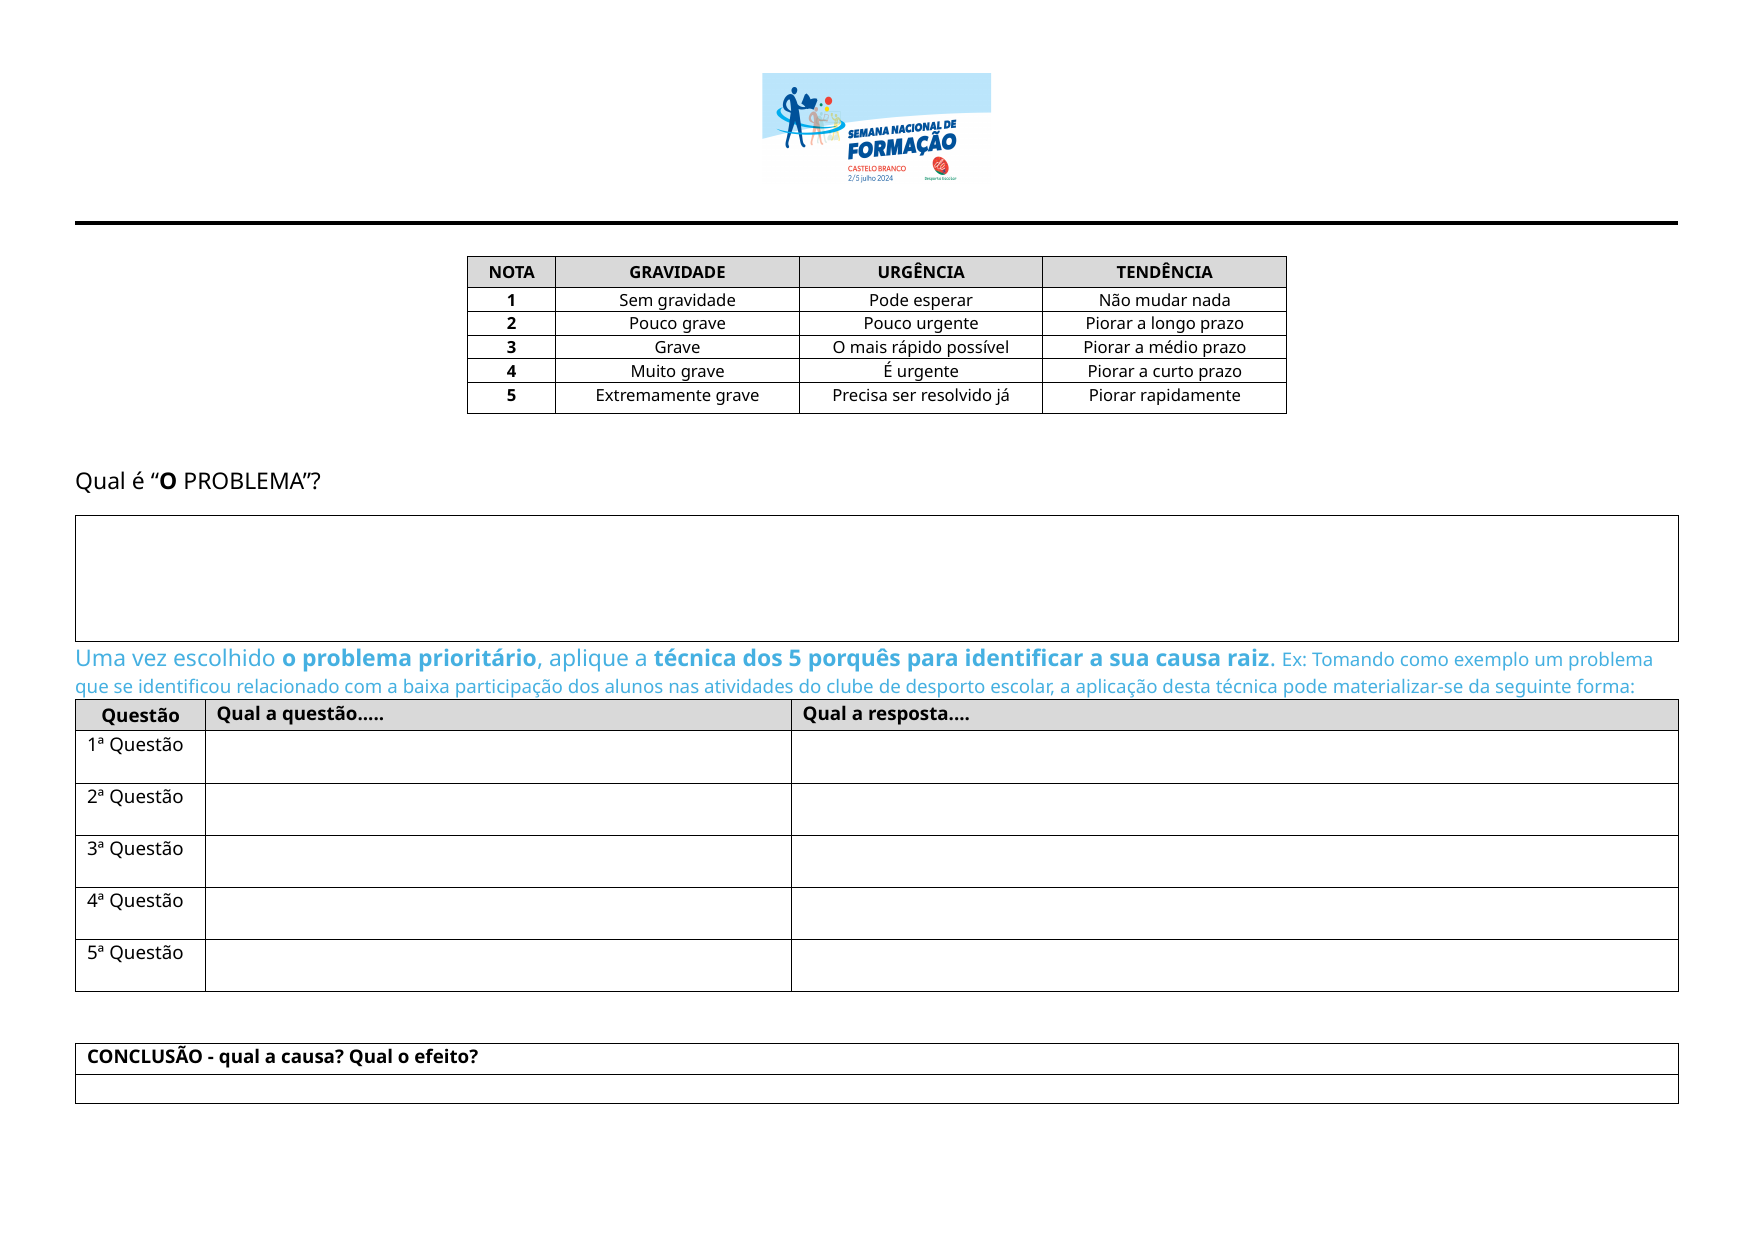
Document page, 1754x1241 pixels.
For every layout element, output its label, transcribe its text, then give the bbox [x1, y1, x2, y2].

table_cell Sem gravidade [556, 288, 799, 311]
table_cell 3 [468, 336, 555, 358]
table_header Qual a questão..... [206, 700, 791, 730]
table_cell [206, 784, 791, 834]
text Qual é “O PROBLEMA”? [75, 465, 1679, 496]
text Uma vez escolhido o problema prioritário, aplique a técnica dos 5 porquês para identificar a sua causa raiz. Ex: Tomando como exemplo um problema que se identificou relacionado com a baixa participação dos alunos nas atividades do clube de desporto escolar, a aplicação desta técnica pode materializar-se da seguinte forma: [75, 642, 1679, 699]
table_cell É urgente [800, 359, 1042, 382]
table_cell Pouco grave [556, 312, 799, 334]
table_cell Piorar a curto prazo [1043, 359, 1286, 382]
table_cell Muito grave [556, 359, 799, 382]
table_header GRAVIDADE [556, 257, 799, 287]
table_cell [792, 888, 1678, 939]
table_cell 3ª Questão [76, 836, 205, 887]
table_cell Piorar rapidamente [1043, 383, 1286, 413]
table_cell Piorar a longo prazo [1043, 312, 1286, 334]
table_header Questão [76, 700, 205, 730]
table_cell Não mudar nada [1043, 288, 1286, 311]
table_header TENDÊNCIA [1043, 257, 1286, 287]
table_cell 4ª Questão [76, 888, 205, 939]
table_cell 2ª Questão [76, 784, 205, 834]
table_cell Grave [556, 336, 799, 358]
table_header URGÊNCIA [800, 257, 1042, 287]
table_cell Precisa ser resolvido já [800, 383, 1042, 413]
table_cell Extremamente grave [556, 383, 799, 413]
table_cell [206, 888, 791, 939]
table_cell Piorar a médio prazo [1043, 336, 1286, 358]
table_cell [206, 731, 791, 782]
table_header NOTA [468, 257, 555, 287]
table_cell 2 [468, 312, 555, 334]
table_cell [206, 836, 791, 887]
table_cell [792, 836, 1678, 887]
table_cell [206, 940, 791, 991]
table_cell [792, 731, 1678, 782]
table_cell [76, 1075, 1678, 1103]
table_cell O mais rápido possível [800, 336, 1042, 358]
table_cell 4 [468, 359, 555, 382]
table_cell 5ª Questão [76, 940, 205, 991]
table_cell Pouco urgente [800, 312, 1042, 334]
table_cell 1ª Questão [76, 731, 205, 782]
table_header CONCLUSÃO - qual a causa? Qual o efeito? [76, 1044, 1678, 1074]
table_cell Pode esperar [800, 288, 1042, 311]
table_cell [792, 940, 1678, 991]
table_header [76, 516, 1678, 641]
table_cell 5 [468, 383, 555, 413]
table_cell 1 [468, 288, 555, 311]
table_header Qual a resposta.... [792, 700, 1678, 730]
table_cell [792, 784, 1678, 834]
